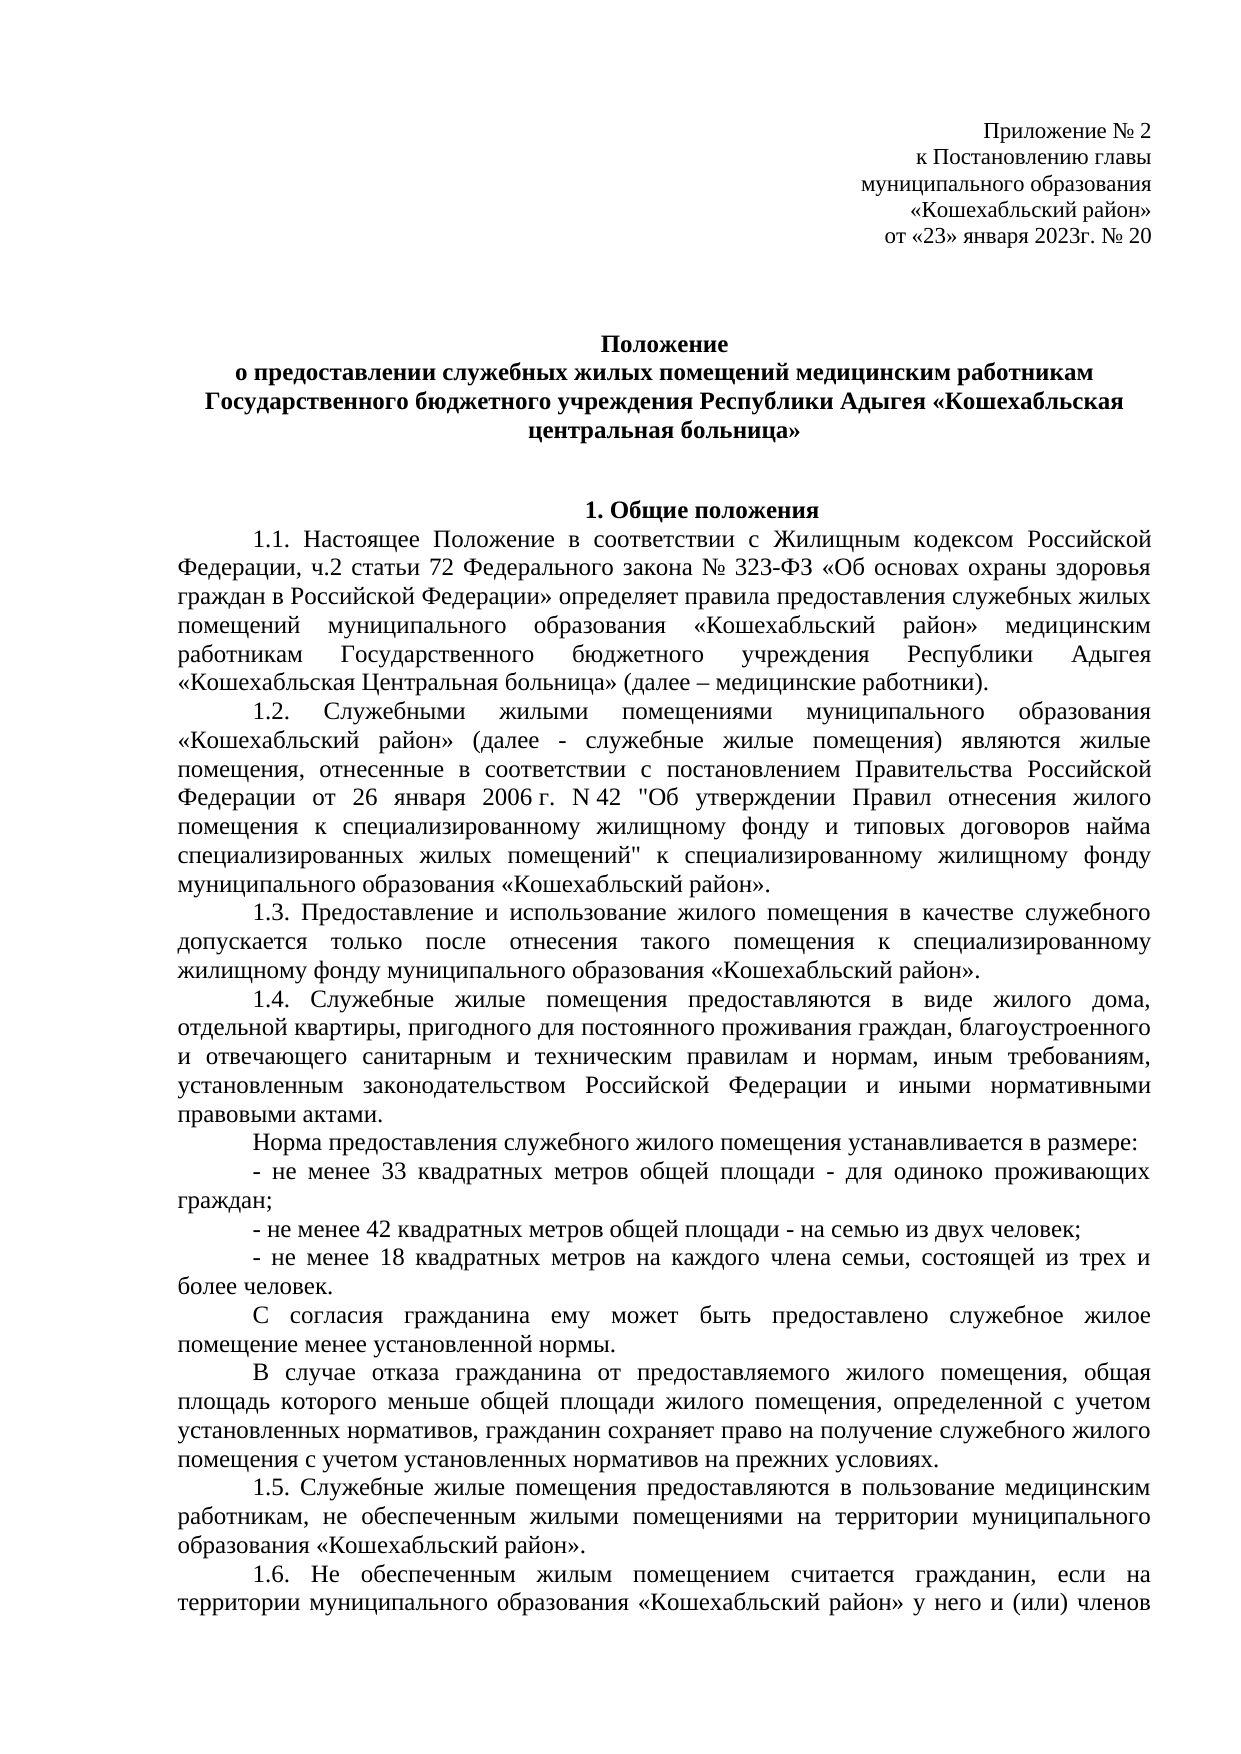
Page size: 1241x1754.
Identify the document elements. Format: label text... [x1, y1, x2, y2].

text «Кошехабльский район» [177, 196, 1152, 222]
text Приложение № 2 [177, 117, 1152, 143]
text - не менее 42 квадратных метров общей площади - на семью из двух человек; [177, 1214, 1152, 1242]
text - не менее 18 квадратных метров на каждого члена семьи, состоящей из трех и более человек. [177, 1242, 1152, 1300]
text Норма предоставления служебного жилого помещения устанавливается в размере: [177, 1127, 1152, 1156]
text 1.4. Служебные жилые помещения предоставляются в виде жилого дома, отдельной квартиры, пригодного для постоянного проживания граждан, благоустроенного и отвечающего санитарным и техническим правилам и нормам, иным требованиям, установленным законодательством Российской Федерации и иными нормативными правовыми актами. [177, 984, 1152, 1127]
text - не менее 33 квадратных метров общей площади - для одиноко проживающих граждан; [177, 1156, 1152, 1214]
text С согласия гражданина ему может быть предоставлено служебное жилое помещение менее установленной нормы. [177, 1300, 1152, 1357]
text 1.5. Служебные жилые помещения предоставляются в пользование медицинским работникам, не обеспеченным жилыми помещениями на территории муниципального образования «Кошехабльский район». [177, 1472, 1152, 1559]
text 1. Общие положения [177, 495, 1152, 524]
text к Постановлению главы [177, 143, 1152, 170]
text В случае отказа гражданина от предоставляемого жилого помещения, общая площадь которого меньше общей площади жилого помещения, определенной с учетом установленных нормативов, гражданин сохраняет право на получение служебного жилого помещения с учетом установленных нормативов на прежних условиях. [177, 1357, 1152, 1472]
text 1.1. Настоящее Положение в соответствии с Жилищным кодексом Российской Федерации, ч.2 статьи 72 Федерального закона № 323-ФЗ «Об основах охраны здоровья граждан в Российской Федерации» определяет правила предоставления служебных жилых помещений муниципального образования «Кошехабльский район» медицинским работникам Государственного бюджетного учреждения Республики Адыгея «Кошехабльская Центральная больница» (далее – медицинские работники). [177, 524, 1152, 696]
text Положение о предоставлении служебных жилых помещений медицинским работникам Государственного бюджетного учреждения Республики Адыгея «Кошехабльская центральная больница» [177, 329, 1152, 444]
text от «23» января 2023г. № 20 [177, 222, 1152, 249]
text муниципального образования [177, 170, 1152, 196]
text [177, 1559, 1152, 1616]
text 1.3. Предоставление и использование жилого помещения в качестве служебного допускается только после отнесения такого помещения к специализированному жилищному фонду муниципального образования «Кошехабльский район». [177, 897, 1152, 984]
text 1.2. Служебными жилыми помещениями муниципального образования «Кошехабльский район» (далее - служебные жилые помещения) являются жилые помещения, отнесенные в соответствии с постановлением Правительства Российской Федерации от 26 января 2006 г. N 42 "Об утверждении Правил отнесения жилого помещения к специализированному жилищному фонду и типовых договоров найма специализированных жилых помещений" к специализированному жилищному фонду муниципального образования «Кошехабльский район». [177, 696, 1152, 897]
